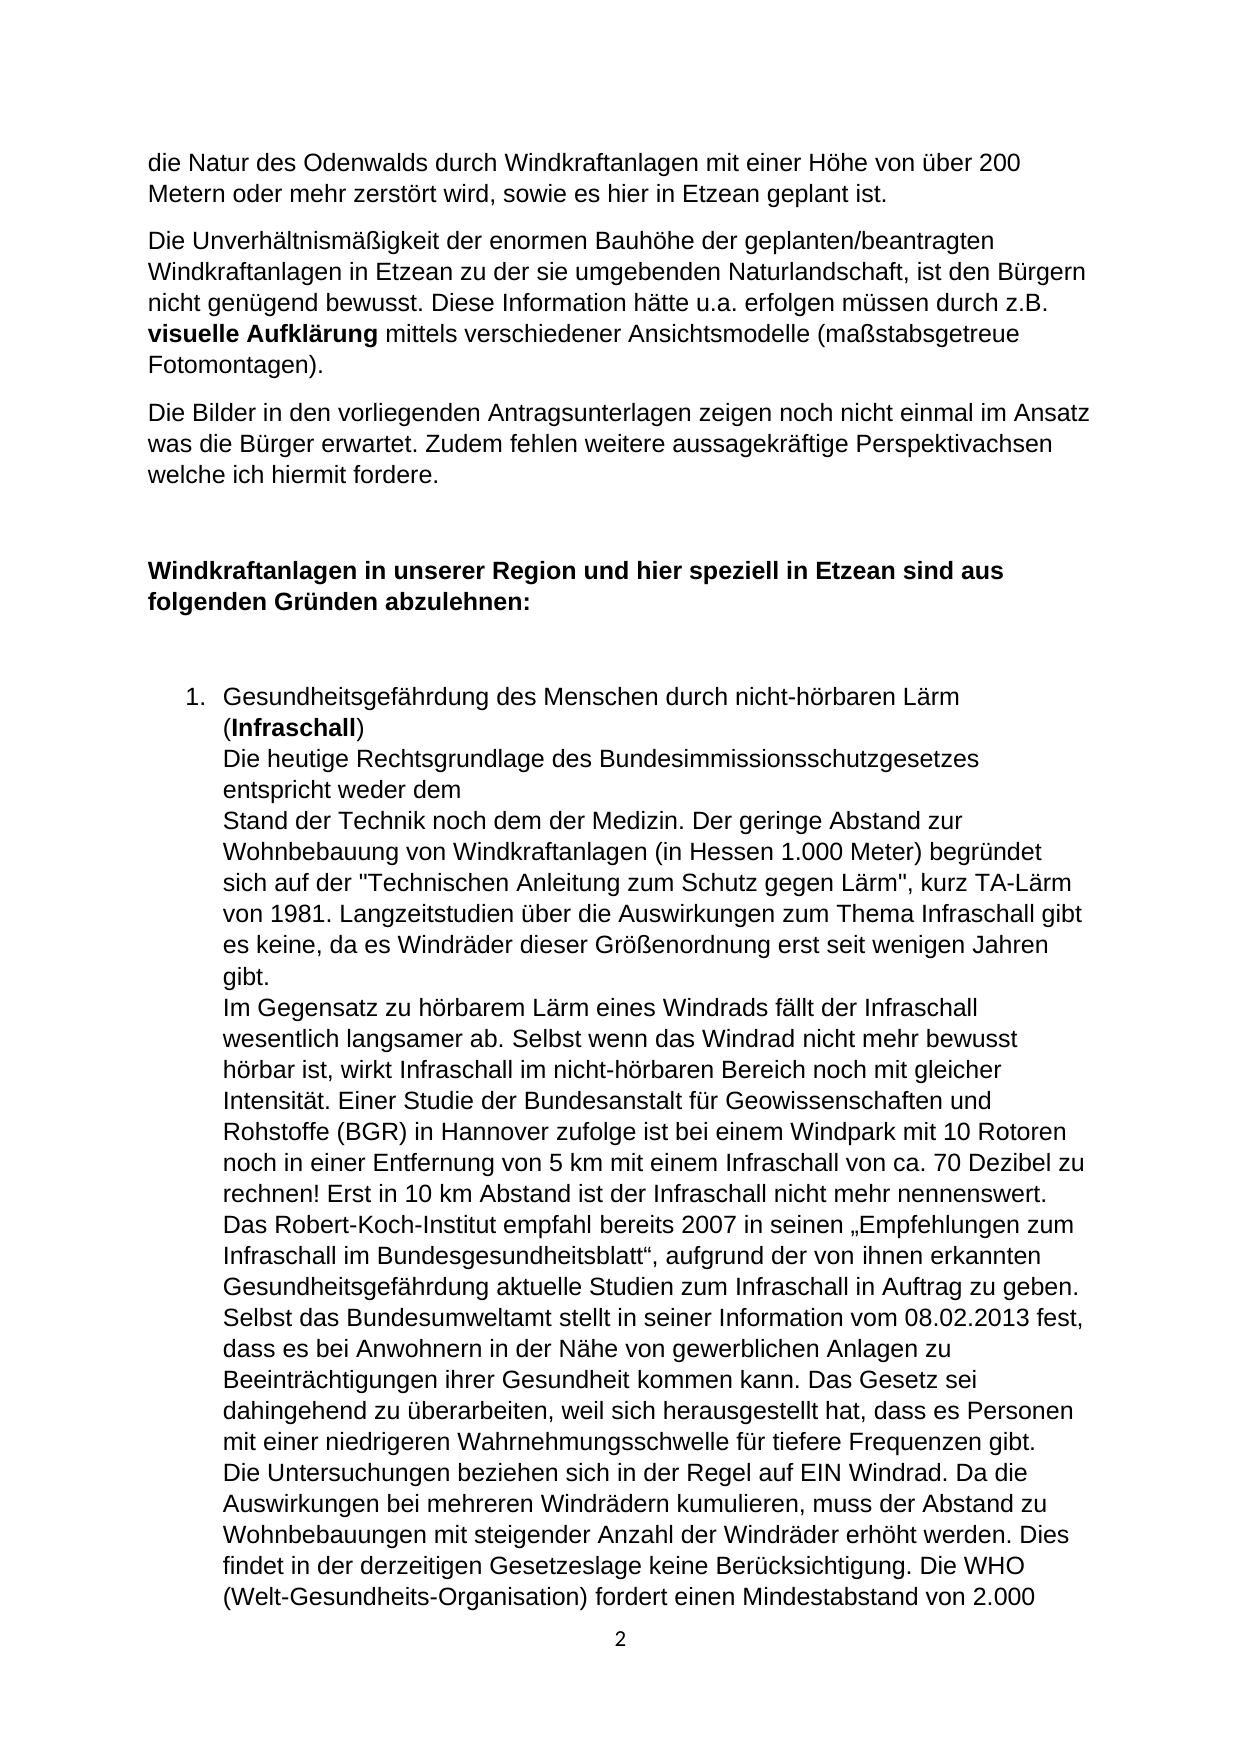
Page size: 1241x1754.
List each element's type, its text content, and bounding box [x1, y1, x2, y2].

text Windkraftanlagen in unserer Region und hier speziell in Etzean sind aus folgenden Gründen abzulehnen: [148, 556, 1093, 616]
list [185, 682, 1093, 1611]
text Die Bilder in den vorliegenden Antragsunterlagen zeigen noch nicht einmal im Ansatz was die Bürger erwartet. Zudem fehlen weitere aussagekräftige Perspektivachsen welche ich hiermit fordere. [148, 398, 1093, 489]
text Die Unverhältnismäßigkeit der enormen Bauhöhe der geplanten/beantragten Windkraftanlagen in Etzean zu der sie umgebenden Naturlandschaft, ist den Bürgern nicht genügend bewusst. Diese Information hätte u.a. erfolgen müssen durch z.B. visuelle Aufklärung mittels verschiedener Ansichtsmodelle (maßstabsgetreue Fotomontagen). [148, 226, 1093, 379]
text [148, 148, 1093, 207]
